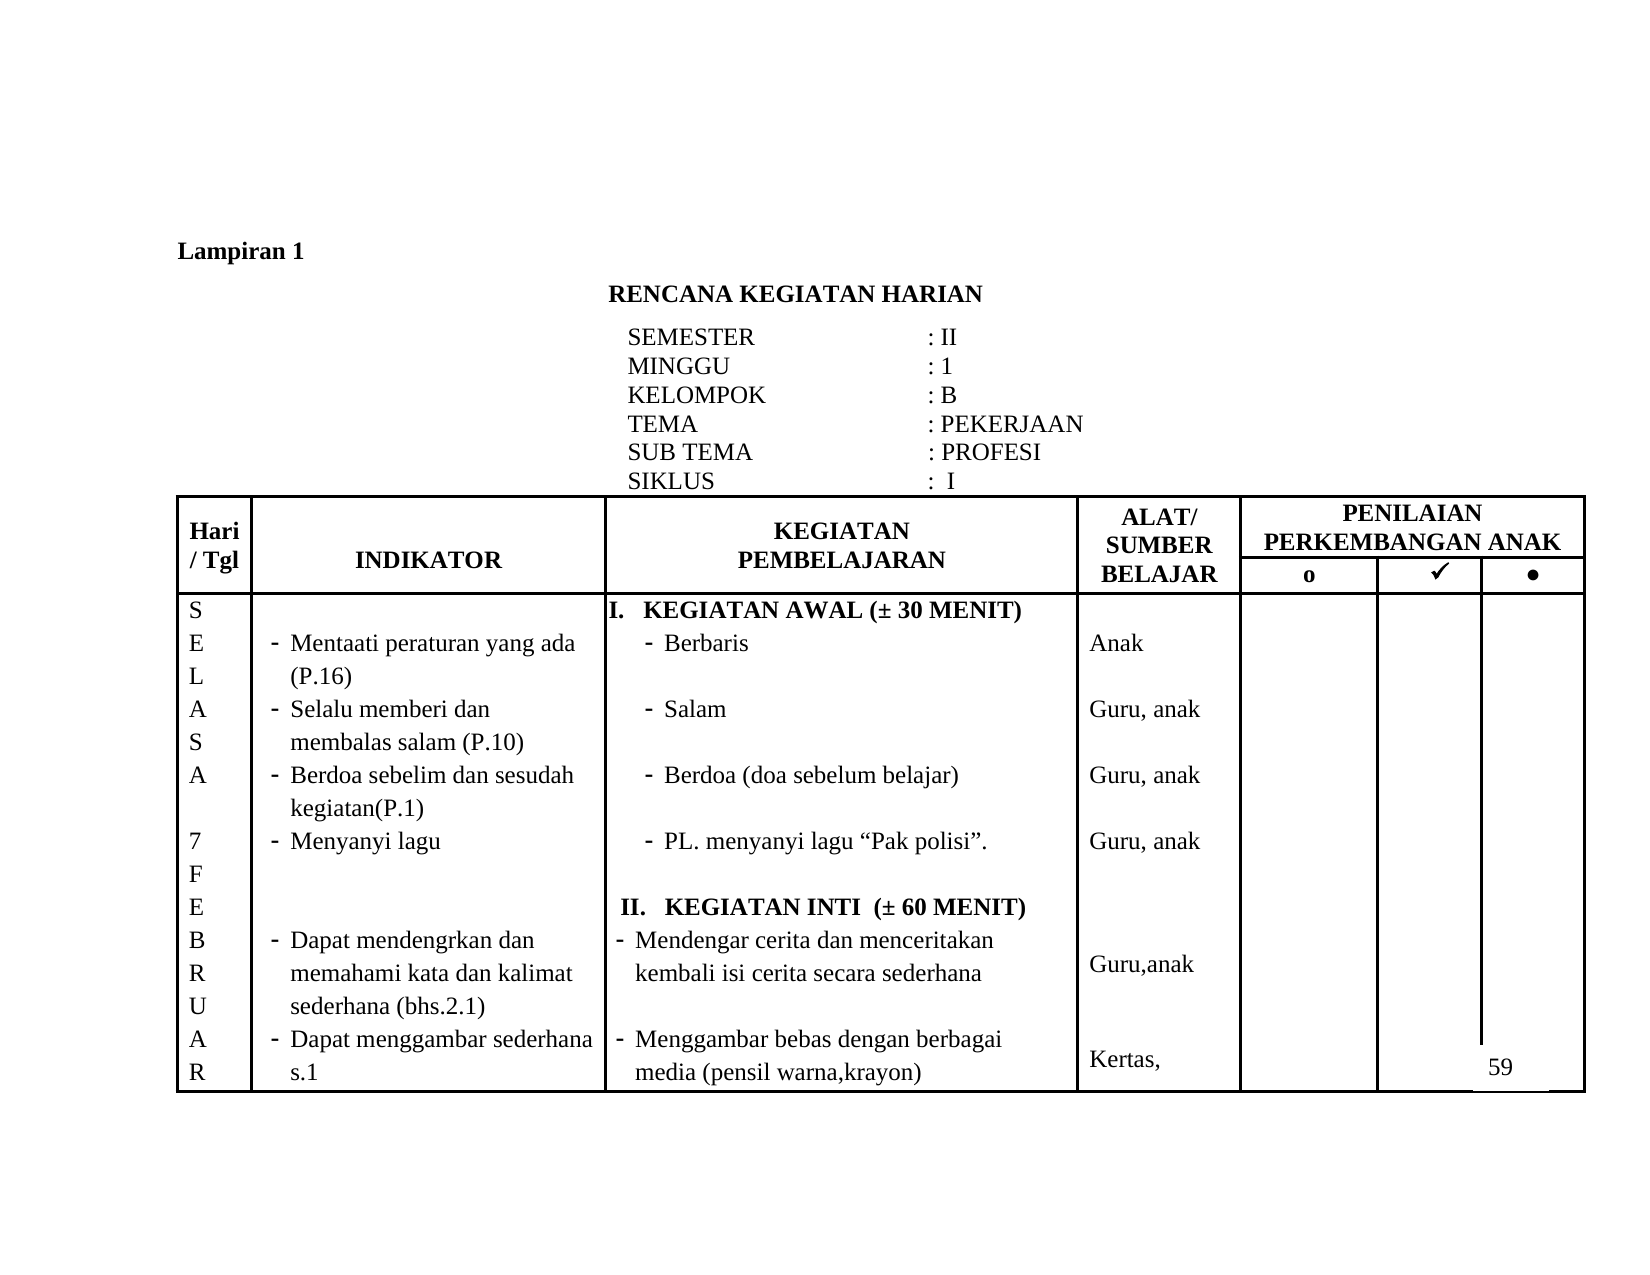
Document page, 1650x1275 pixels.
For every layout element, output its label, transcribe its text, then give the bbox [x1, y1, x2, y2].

table_header Hari/ Tgl [179, 498, 250, 592]
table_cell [1079, 595, 1239, 1090]
text Lampiran 1 [177, 236, 1414, 265]
table_header INDIKATOR [253, 498, 604, 592]
table_header PENILAIAN PERKEMBANGAN ANAK [1242, 498, 1583, 556]
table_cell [607, 595, 1076, 1090]
table_cell [1379, 595, 1480, 1090]
text RENCANA KEGIATAN HARIAN [177, 279, 1414, 308]
table_cell [1379, 559, 1480, 592]
text SEMESTER : II [627, 322, 1414, 351]
table_header ALAT/ SUMBER BELAJAR [1079, 498, 1239, 592]
table_cell o [1242, 559, 1376, 592]
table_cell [253, 595, 604, 1090]
text MINGGU : 1 [627, 351, 1414, 380]
text TEMA : PEKERJAAN [627, 409, 1414, 437]
text SIKLUS : I [627, 466, 1414, 495]
table_cell ● [1483, 559, 1583, 592]
table_cell [1483, 595, 1583, 1090]
text KELOMPOK : B [627, 380, 1414, 409]
text SUB TEMA : PROFESI [627, 437, 1414, 466]
table_header KEGIATAN PEMBELAJARAN [607, 498, 1076, 592]
table_cell [1242, 595, 1376, 1090]
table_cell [179, 595, 250, 1090]
